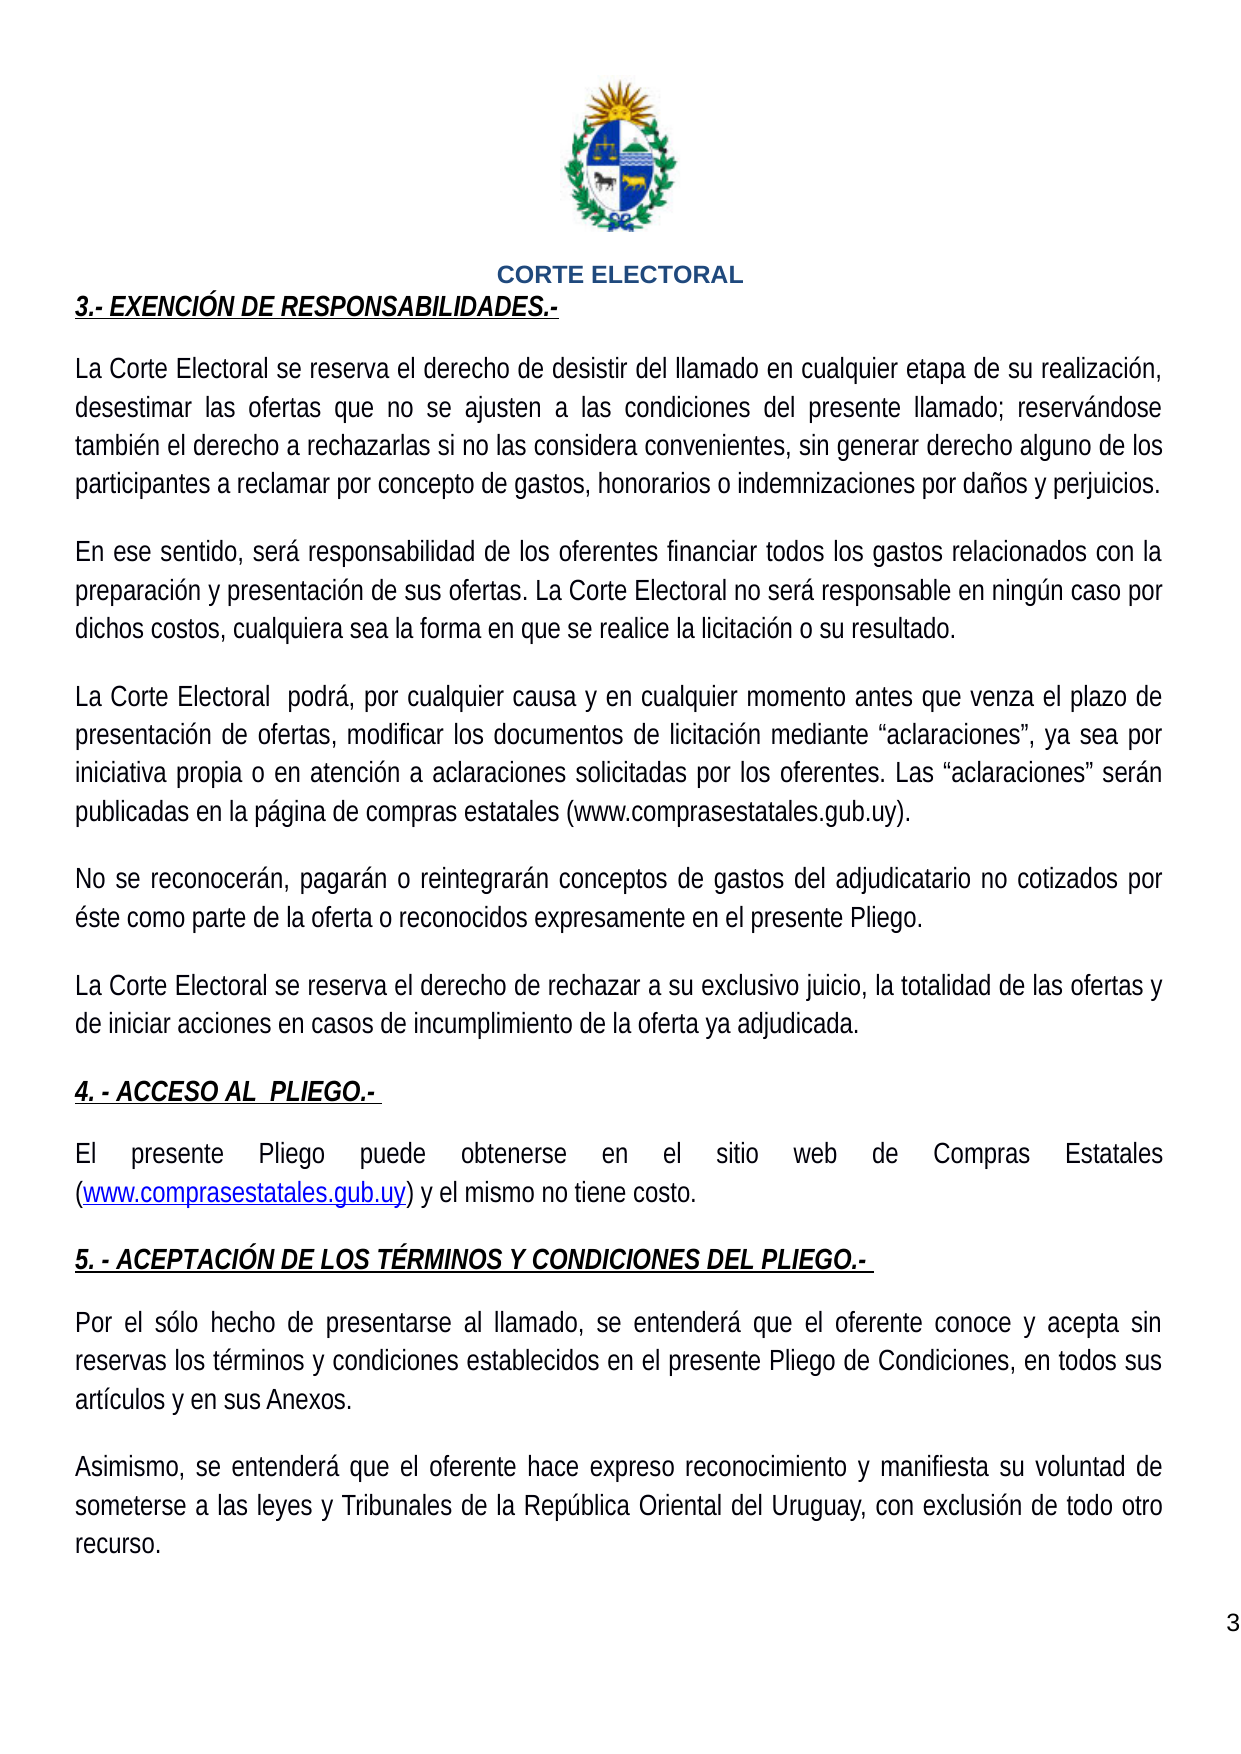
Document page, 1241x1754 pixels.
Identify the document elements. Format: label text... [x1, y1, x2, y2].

subtitle 5. - ACEPTACIÓN DE LOS TÉRMINOS Y CONDICIONES DEL PLIEGO.- [75, 1242, 1165, 1276]
text Asimismo, se entenderá que el oferente hace expreso reconocimiento y manifiesta su voluntad de someterse a las leyes y Tribunales de la República Oriental del Uruguay, con exclusión de todo otro recurso. [75, 1449, 1165, 1560]
text La Corte Electoral se reserva el derecho de rechazar a su exclusivo juicio, la totalidad de las ofertas y de iniciar acciones en casos de incumplimiento de la oferta ya adjudicada. [75, 968, 1165, 1039]
text Por el sólo hecho de presentarse al llamado, se entenderá que el oferente conoce y acepta sin reservas los términos y condiciones establecidos en el presente Pliego de Condiciones, en todos sus artículos y en sus Anexos. [75, 1305, 1165, 1415]
subtitle 4. - ACCESO AL PLIEGO.- [75, 1074, 1165, 1107]
text La Corte Electoral podrá, por cualquier causa y en cualquier momento antes que venza el plazo de presentación de ofertas, modificar los documentos de licitación mediante “aclaraciones”, ya sea por iniciativa propia o en atención a aclaraciones solicitadas por los oferentes. Las “aclaraciones” serán publicadas en la página de compras estatales (www.comprasestatales.gub.uy). [75, 679, 1165, 827]
text La Corte Electoral se reserva el derecho de desistir del llamado en cualquier etapa de su realización, desestimar las ofertas que no se ajusten a las condiciones del presente llamado; reservándose también el derecho a rechazarlas si no las considera convenientes, sin generar derecho alguno de los participantes a reclamar por concepto de gastos, honorarios o indemnizaciones por daños y perjuicios. [75, 351, 1165, 500]
text En ese sentido, será responsabilidad de los oferentes financiar todos los gastos relacionados con la preparación y presentación de sus ofertas. La Corte Electoral no será responsable en ningún caso por dichos costos, cualquiera sea la forma en que se realice la licitación o su resultado. [75, 534, 1165, 644]
picture [560, 75, 681, 232]
text No se reconocerán, pagarán o reintegrarán conceptos de gastos del adjudicatario no cotizados por éste como parte de la oferta o reconocidos expresamente en el presente Pliego. [75, 862, 1165, 933]
text El presente Pliego puede obtenerse en el sitio web de Compras Estatales (www.comprasestatales.gub.uy) y el mismo no tiene costo. [75, 1136, 1165, 1208]
subtitle 3.- EXENCIÓN DE RESPONSABILIDADES.- [75, 289, 1165, 322]
